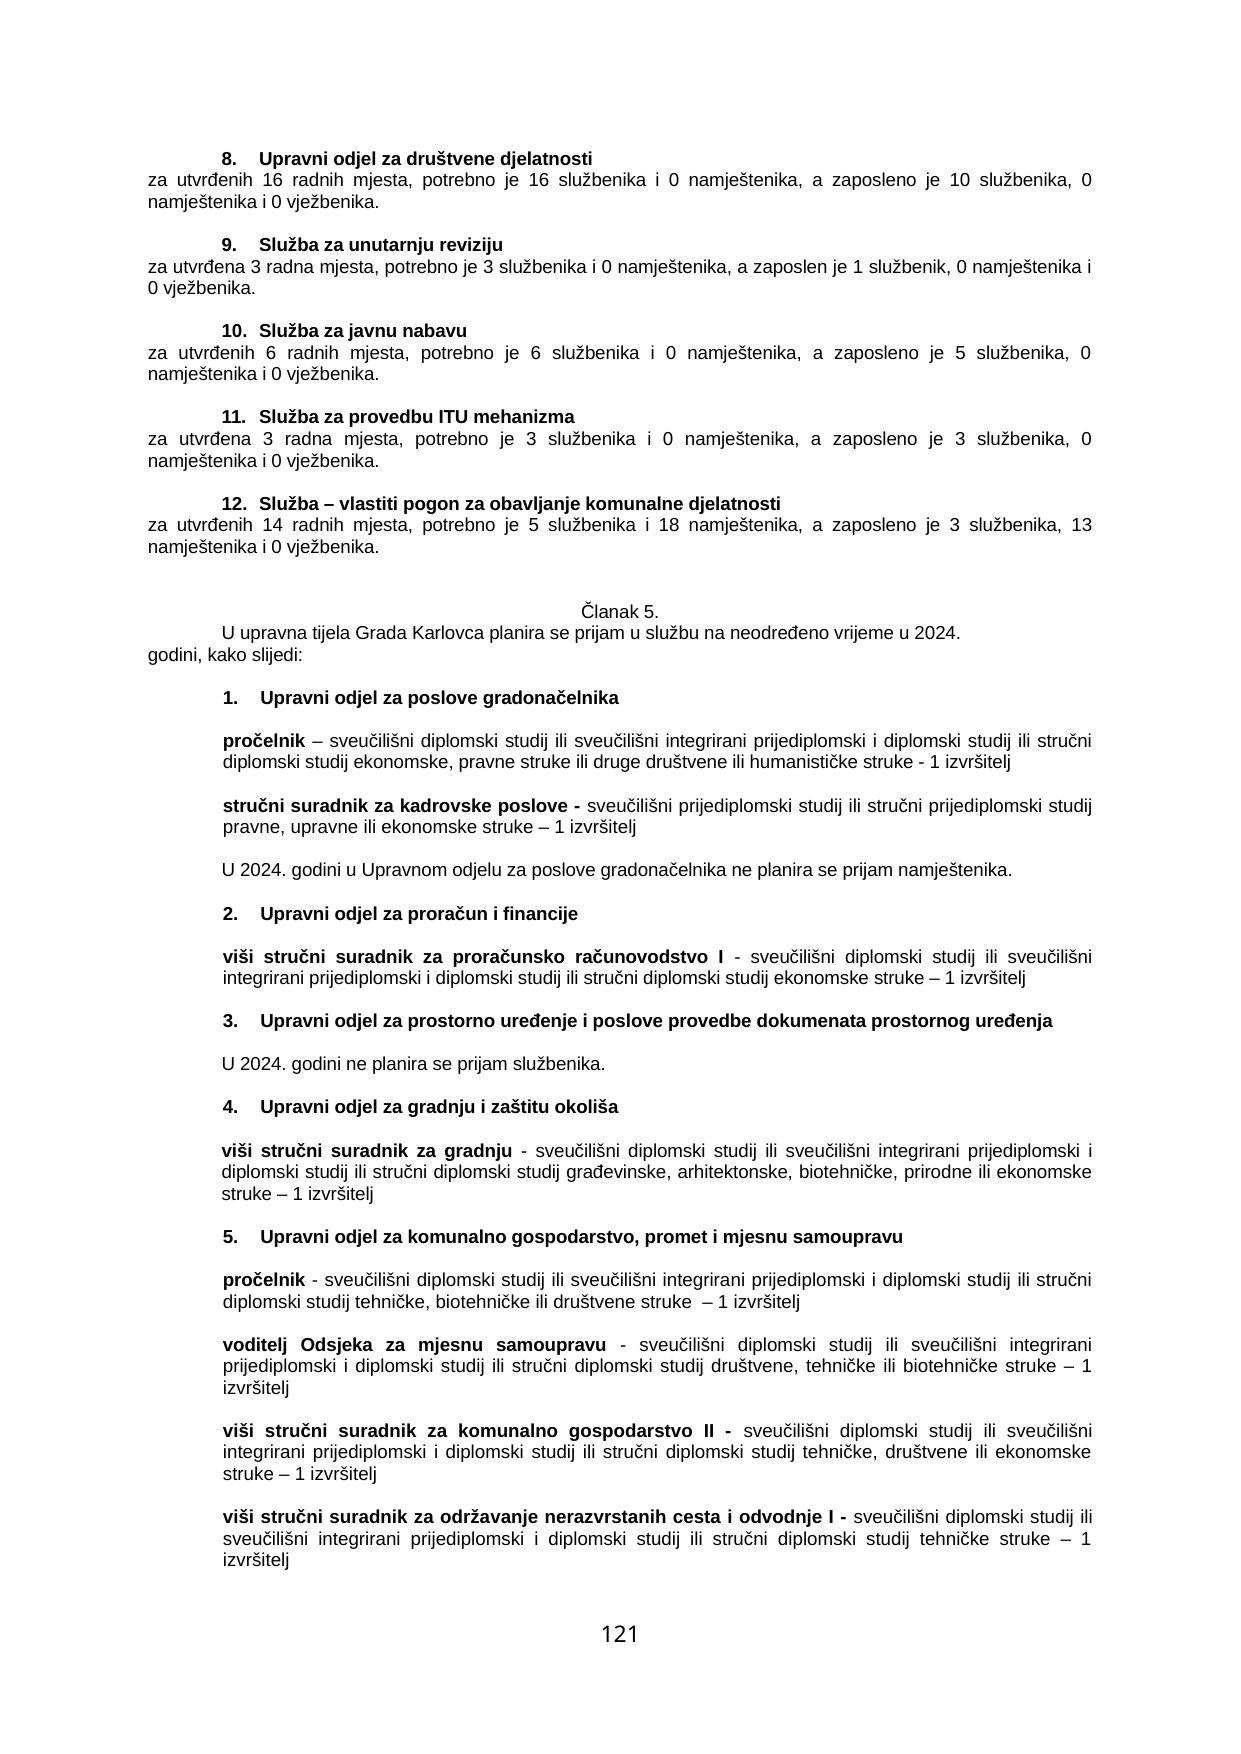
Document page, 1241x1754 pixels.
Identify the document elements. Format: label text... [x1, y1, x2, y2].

text za utvrđenih 16 radnih mjesta, potrebno je 16 službenika i 0 namještenika, a zaposleno je 10 službenika, 0 namještenika i 0 vježbenika. [148, 169, 1093, 212]
list viši stručni suradnik za proračunsko računovodstvo I - sveučilišni diplomski studij ili sveučilišni integrirani prijediplomski i diplomski studij ili stručni diplomski studij ekonomske struke – 1 izvršitelj [223, 945, 1093, 988]
text godini, kako slijedi: [148, 643, 1093, 665]
text za utvrđenih 14 radnih mjesta, potrebno je 5 službenika i 18 namještenika, a zaposleno je 3 službenika, 13 namještenika i 0 vježbenika. [148, 514, 1093, 557]
list Služba za provedbu ITU mehanizma [221, 406, 1093, 428]
text za utvrđena 3 radna mjesta, potrebno je 3 službenika i 0 namještenika, a zaposlen je 1 službenik, 0 namještenika i 0 vježbenika. [148, 255, 1093, 298]
list Upravni odjel za društvene djelatnosti [221, 148, 1093, 169]
list Upravni odjel za komunalno gospodarstvo, promet i mjesnu samoupravu [223, 1226, 1093, 1247]
list Upravni odjel za gradnju i zaštitu okoliša [223, 1096, 1093, 1118]
list viši stručni suradnik za komunalno gospodarstvo II - sveučilišni diplomski studij ili sveučilišni integrirani prijediplomski i diplomski studij ili stručni diplomski studij tehničke, društvene ili ekonomske struke – 1 izvršitelj [223, 1420, 1093, 1484]
text viši stručni suradnik za gradnju - sveučilišni diplomski studij ili sveučilišni integrirani prijediplomski i diplomski studij ili stručni diplomski studij građevinske, arhitektonske, biotehničke, prirodne ili ekonomske struke – 1 izvršitelj [221, 1139, 1093, 1204]
list stručni suradnik za kadrovske poslove - sveučilišni prijediplomski studij ili stručni prijediplomski studij pravne, upravne ili ekonomske struke – 1 izvršitelj [223, 794, 1093, 838]
list voditelj Odsjeka za mjesnu samoupravu - sveučilišni diplomski studij ili sveučilišni integrirani prijediplomski i diplomski studij ili stručni diplomski studij društvene, tehničke ili biotehničke struke – 1 izvršitelj [223, 1333, 1093, 1398]
list Upravni odjel za prostorno uređenje i poslove provedbe dokumenata prostornog uređenja [223, 1010, 1093, 1032]
list Upravni odjel za poslove gradonačelnika [223, 687, 1093, 708]
list viši stručni suradnik za održavanje nerazvrstanih cesta i odvodnje I - sveučilišni diplomski studij ili sveučilišni integrirani prijediplomski i diplomski studij ili stručni diplomski studij tehničke struke – 1 izvršitelj [223, 1506, 1093, 1571]
list Služba za javnu nabavu [221, 320, 1093, 342]
text U 2024. godini ne planira se prijam službenika. [148, 1053, 1093, 1075]
list Služba – vlastiti pogon za obavljanje komunalne djelatnosti [221, 493, 1093, 514]
text za utvrđena 3 radna mjesta, potrebno je 3 službenika i 0 namještenika, a zaposleno je 3 službenika, 0 namještenika i 0 vježbenika. [148, 428, 1093, 471]
list Upravni odjel za proračun i financije [223, 902, 1093, 924]
list pročelnik – sveučilišni diplomski studij ili sveučilišni integrirani prijediplomski i diplomski studij ili stručni diplomski studij ekonomske, pravne struke ili druge društvene ili humanističke struke - 1 izvršitelj [223, 730, 1093, 773]
list Služba za unutarnju reviziju [221, 234, 1093, 255]
text U upravna tijela Grada Karlovca planira se prijam u službu na neodređeno vrijeme u 2024. [148, 622, 1093, 643]
text Članak 5. [148, 600, 1093, 622]
list pročelnik - sveučilišni diplomski studij ili sveučilišni integrirani prijediplomski i diplomski studij ili stručni diplomski studij tehničke, biotehničke ili društvene struke – 1 izvršitelj [223, 1269, 1093, 1312]
text za utvrđenih 6 radnih mjesta, potrebno je 6 službenika i 0 namještenika, a zaposleno je 5 službenika, 0 namještenika i 0 vježbenika. [148, 342, 1093, 385]
text U 2024. godini u Upravnom odjelu za poslove gradonačelnika ne planira se prijam namještenika. [148, 859, 1093, 881]
